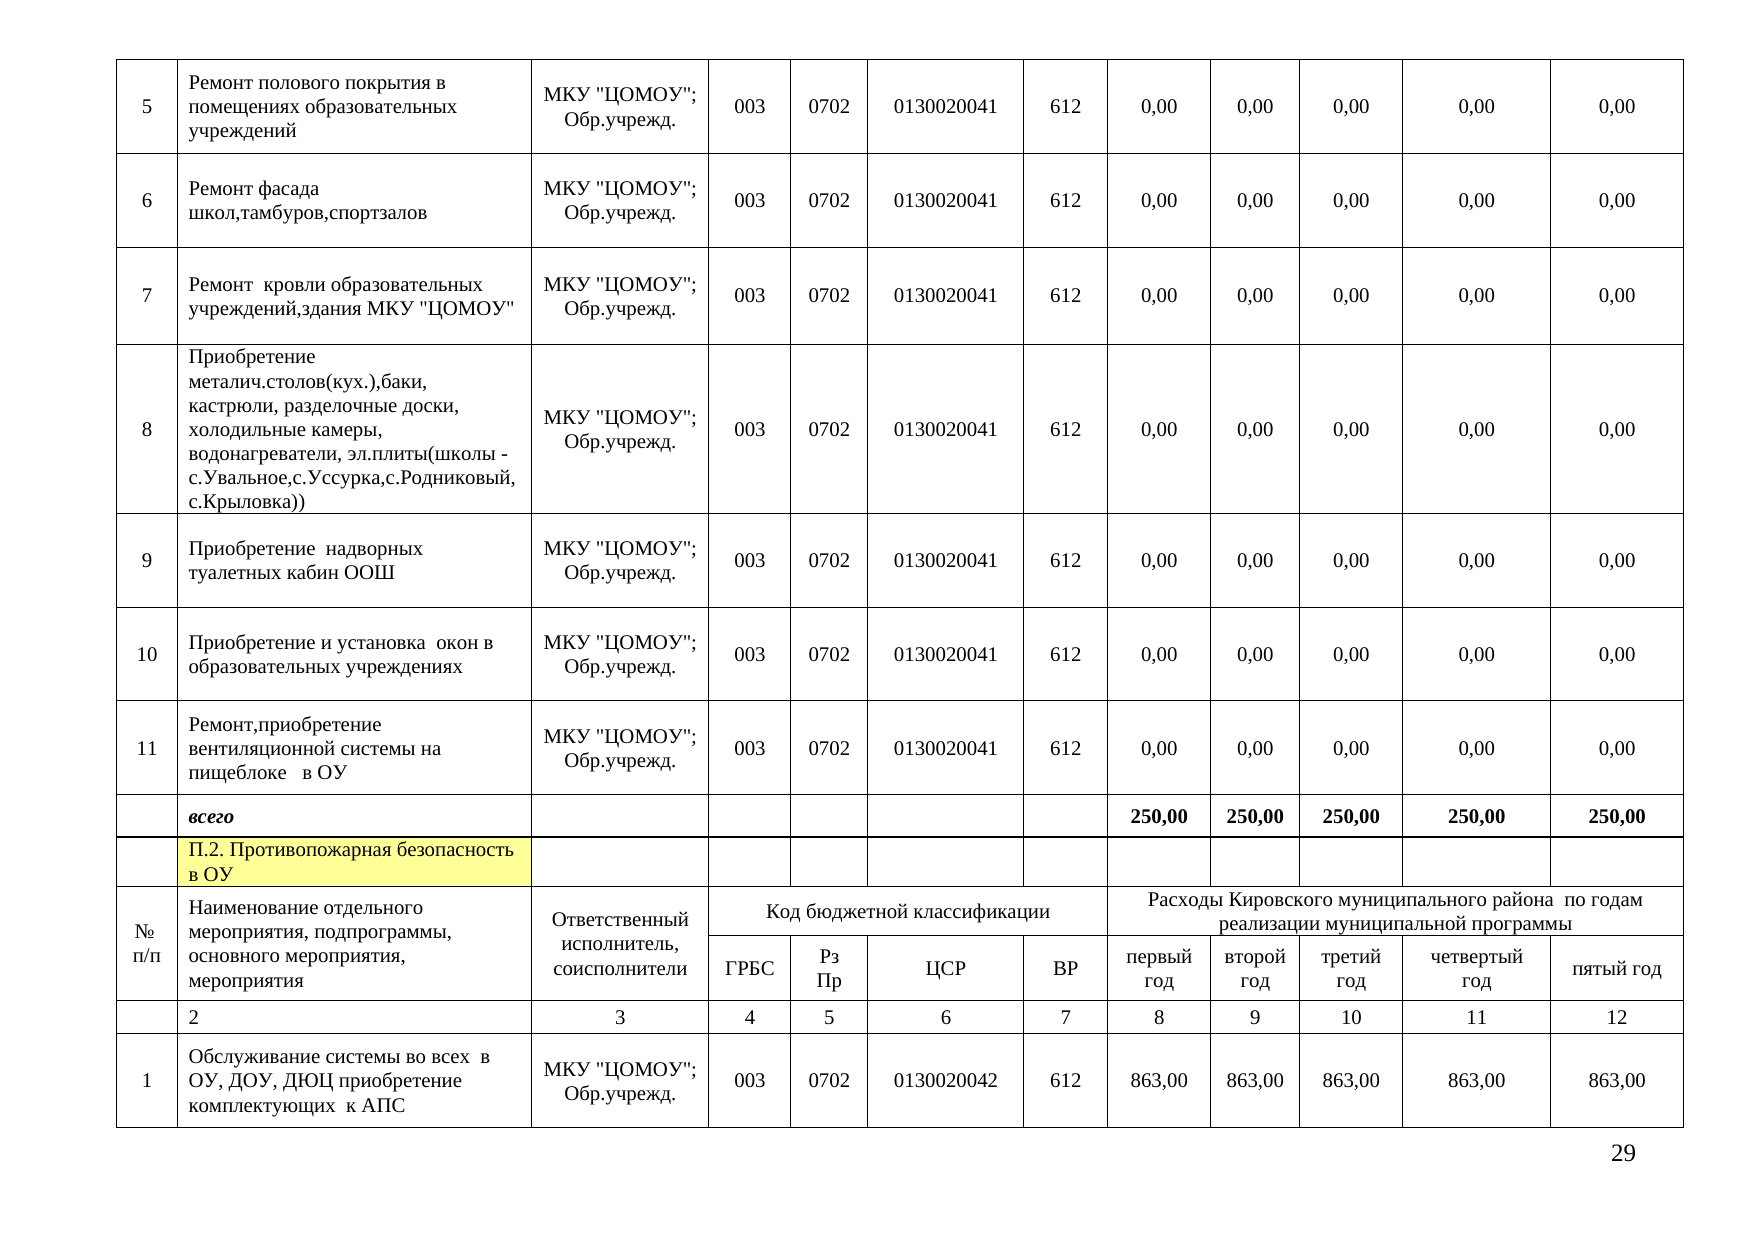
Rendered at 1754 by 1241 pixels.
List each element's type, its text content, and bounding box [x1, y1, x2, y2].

table_cell третий год [1300, 936, 1402, 1000]
table_cell 8 [1108, 1001, 1210, 1033]
table_cell ГРБС [709, 936, 790, 1000]
table_cell 250,00 [1108, 795, 1210, 836]
table_cell 0702 [791, 1034, 867, 1127]
table_cell Расходы Кировского муниципального района по годам реализации муниципальной программы [1108, 887, 1683, 935]
table_cell 11 [1403, 1001, 1550, 1033]
table_cell 0,00 [1211, 60, 1299, 153]
table_cell 0702 [791, 608, 867, 700]
table_cell [117, 1001, 177, 1033]
table_cell 003 [709, 248, 790, 343]
table_cell 5 [791, 1001, 867, 1033]
table_cell 250,00 [1403, 795, 1550, 836]
table_cell 0,00 [1211, 608, 1299, 700]
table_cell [532, 60, 708, 153]
table_cell 0,00 [1300, 608, 1402, 700]
table_cell [868, 795, 1023, 836]
table_cell 0,00 [1300, 154, 1402, 247]
table_cell [1024, 795, 1107, 836]
table_cell Наименование отдельного мероприятия, подпрограммы, основного мероприятия, мероприятия [178, 887, 531, 1000]
table_cell 0,00 [1551, 608, 1683, 700]
table_cell 0,00 [1551, 154, 1683, 247]
table_cell 0,00 [1403, 514, 1550, 607]
table_cell 0,00 [1300, 514, 1402, 607]
table_cell 612 [1024, 701, 1107, 794]
table_cell 612 [1024, 608, 1107, 700]
table_cell 0,00 [1108, 345, 1210, 513]
table_cell 250,00 [1211, 795, 1299, 836]
table_cell 612 [1024, 514, 1107, 607]
table_cell 0,00 [1551, 701, 1683, 794]
table_cell 0702 [791, 701, 867, 794]
table_cell 0,00 [1108, 514, 1210, 607]
table_cell 4 [709, 1001, 790, 1033]
table_cell 250,00 [1300, 795, 1402, 836]
table_cell [1403, 838, 1550, 886]
table_cell 0,00 [1403, 608, 1550, 700]
table_cell [709, 838, 790, 886]
table_cell [1211, 838, 1299, 886]
table_cell 6 [117, 154, 177, 247]
table_cell 0,00 [1300, 60, 1402, 153]
table_cell 003 [709, 345, 790, 513]
table_cell Ремонт кровли образовательных учреждений,здания МКУ "ЦОМОУ" [178, 248, 531, 343]
table_cell 0,00 [1551, 248, 1683, 343]
table_cell МКУ "ЦОМОУ"; Обр.учрежд. [532, 701, 708, 794]
table_cell Приобретение надворных туалетных кабин ООШ [178, 514, 531, 607]
table_cell [532, 838, 708, 886]
table_cell Рз Пр [791, 936, 867, 1000]
table_cell 0,00 [1403, 154, 1550, 247]
table_cell 0702 [791, 248, 867, 343]
table_cell 7 [117, 248, 177, 343]
table_cell 9 [1211, 1001, 1299, 1033]
table_cell 2 [178, 1001, 531, 1033]
table_cell 0,00 [1403, 60, 1550, 153]
table_cell ВР [1024, 936, 1107, 1000]
table_cell 1 [117, 1034, 177, 1127]
table_cell 0702 [791, 514, 867, 607]
table_cell № п/п [117, 887, 177, 1000]
table_cell 0130020041 [868, 60, 1023, 153]
table_cell 8 [117, 345, 177, 513]
table_cell МКУ "ЦОМОУ"; Обр.учрежд. [532, 514, 708, 607]
table_cell МКУ "ЦОМОУ"; Обр.учрежд. [532, 608, 708, 700]
table_cell 863,00 [1108, 1034, 1210, 1127]
table_cell 0,00 [1300, 345, 1402, 513]
table_cell 863,00 [1211, 1034, 1299, 1127]
table_cell 0,00 [1211, 514, 1299, 607]
table_cell 0,00 [1211, 701, 1299, 794]
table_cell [532, 1034, 708, 1127]
table_cell 10 [1300, 1001, 1402, 1033]
table_cell 3 [532, 1001, 708, 1033]
table_cell 612 [1024, 345, 1107, 513]
table_cell 612 [1024, 1034, 1107, 1127]
table_cell 0,00 [1300, 701, 1402, 794]
table_cell 003 [709, 60, 790, 153]
table_cell 250,00 [1551, 795, 1683, 836]
table_cell 003 [709, 514, 790, 607]
table_cell Ремонт полового покрытия в помещениях образовательных учреждений [178, 60, 531, 153]
table_cell Ответственный исполнитель, соисполнители [532, 887, 708, 1000]
table_cell 863,00 [1551, 1034, 1683, 1127]
table_cell четвертый год [1403, 936, 1550, 1000]
table_cell 0130020041 [868, 514, 1023, 607]
table_cell 12 [1551, 1001, 1683, 1033]
table_cell [709, 795, 790, 836]
table_cell Приобретение металич.столов(кух.),баки, кастрюли, разделочные доски, холодильные камеры, водонагреватели, эл.плиты(школы -с.Увальное,с.Уссурка,с.Родниковый,с.Крыловка)) [178, 345, 531, 513]
table_cell 0,00 [1211, 345, 1299, 513]
table_cell 863,00 [1300, 1034, 1402, 1127]
table_cell второй год [1211, 936, 1299, 1000]
table_cell 0,00 [1403, 701, 1550, 794]
table_cell 0,00 [1108, 248, 1210, 343]
table_cell 0130020041 [868, 248, 1023, 343]
table_cell 612 [1024, 60, 1107, 153]
table_cell 0702 [791, 60, 867, 153]
table_cell Ремонт,приобретение вентиляционной системы на пищеблоке в ОУ [178, 701, 531, 794]
table_cell Код бюджетной классификации [709, 887, 1107, 935]
table_cell 003 [709, 608, 790, 700]
table_cell 0130020041 [868, 154, 1023, 247]
table_cell 612 [1024, 248, 1107, 343]
table_cell 6 [868, 1001, 1023, 1033]
table_cell 0,00 [1403, 248, 1550, 343]
table_cell [1551, 838, 1683, 886]
table_cell [1024, 838, 1107, 886]
table_cell Обслуживание системы во всех в ОУ, ДОУ, ДЮЦ приобретение комплектующих к АПС [178, 1034, 531, 1127]
table_cell 0130020041 [868, 345, 1023, 513]
table_cell 003 [709, 154, 790, 247]
table_cell 0,00 [1108, 701, 1210, 794]
table_cell [791, 838, 867, 886]
table_cell 0,00 [1551, 345, 1683, 513]
table_cell [868, 838, 1023, 886]
table_cell 0702 [791, 154, 867, 247]
table_cell 0,00 [1108, 60, 1210, 153]
table_cell 0,00 [1300, 248, 1402, 343]
table_cell 7 [1024, 1001, 1107, 1033]
table_cell 0,00 [1108, 608, 1210, 700]
table_cell 10 [117, 608, 177, 700]
table_cell 0130020041 [868, 608, 1023, 700]
table_cell Ремонт фасада школ,тамбуров,спортзалов [178, 154, 531, 247]
table_cell Приобретение и установка окон в образовательных учреждениях [178, 608, 531, 700]
table_cell 0,00 [1211, 248, 1299, 343]
table_cell 0130020041 [868, 701, 1023, 794]
table_cell 0130020042 [868, 1034, 1023, 1127]
table_cell пятый год [1551, 936, 1683, 1000]
table_cell [791, 795, 867, 836]
table_cell 0702 [791, 345, 867, 513]
table_cell ЦСР [868, 936, 1023, 1000]
table_cell 0,00 [1108, 154, 1210, 247]
table_cell [117, 795, 177, 836]
table_cell 0,00 [1211, 154, 1299, 247]
table_cell 0,00 [1551, 60, 1683, 153]
table_cell 0,00 [1403, 345, 1550, 513]
table_cell [1300, 838, 1402, 886]
table_cell [1108, 838, 1210, 886]
table_cell 5 [117, 60, 177, 153]
table_cell МКУ "ЦОМОУ"; Обр.учрежд. [532, 154, 708, 247]
table_cell [532, 795, 708, 836]
table_cell П.2. Противопожарная безопасность в ОУ [178, 838, 531, 886]
table_cell 003 [709, 701, 790, 794]
table_cell [117, 838, 177, 886]
table_cell МКУ "ЦОМОУ"; Обр.учрежд. [532, 248, 708, 343]
table_cell МКУ "ЦОМОУ"; Обр.учрежд. [532, 345, 708, 513]
table_cell 003 [709, 1034, 790, 1127]
table_cell всего [178, 795, 531, 836]
table_cell первый год [1108, 936, 1210, 1000]
table_cell 612 [1024, 154, 1107, 247]
table_cell 11 [117, 701, 177, 794]
table_cell 9 [117, 514, 177, 607]
table_cell 0,00 [1551, 514, 1683, 607]
table_cell 863,00 [1403, 1034, 1550, 1127]
